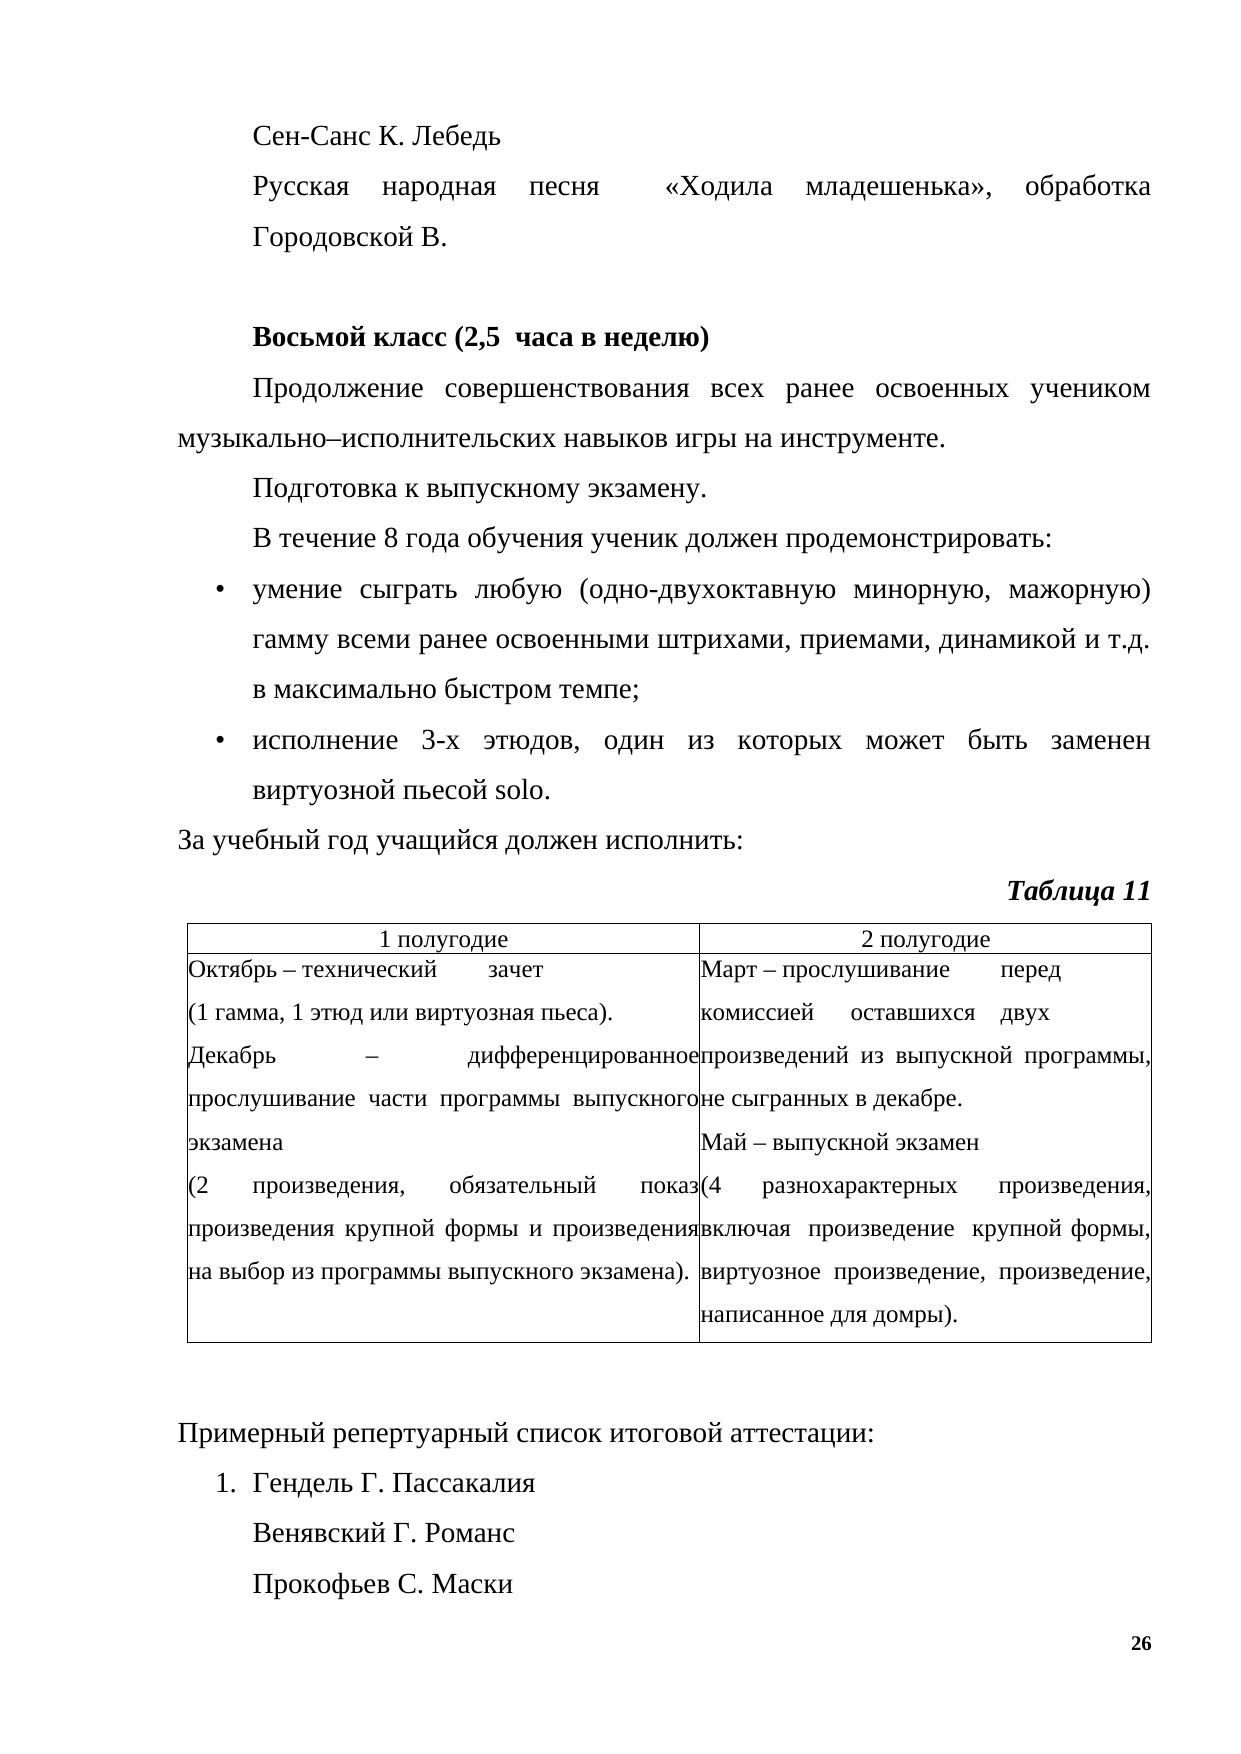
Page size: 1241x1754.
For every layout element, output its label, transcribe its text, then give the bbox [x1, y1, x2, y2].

text Сен-Санс К. Лебедь [252, 118, 1152, 152]
text Восьмой класс (2,5 часа в неделю) [177, 319, 1152, 353]
table_cell Март – прослушивание перед комиссией оставшихся двух произведений из выпускной программы, не сыгранных в декабре. Май – выпускной экзамен (4 разнохарактерных произведения, включая произведение крупной формы, виртуозное произведение, произведение, написанное для домры). [700, 954, 1151, 1342]
text Прокофьев С. Маски [252, 1566, 1152, 1599]
table_header 2 полугодие [700, 924, 1151, 953]
text Русская народная песня «Ходила младешенька», обработка Городовской В. [252, 168, 1152, 252]
table_header 1 полугодие [188, 924, 699, 953]
table_cell Октябрь – технический зачет (1 гамма, 1 этюд или виртуозная пьеса). Декабрь – дифференцированное прослушивание части программы выпускного экзамена (2 произведения, обязательный показ произведения крупной формы и произведения на выбор из программы выпускного экзамена). [188, 954, 699, 1342]
text Примерный репертуарный список итоговой аттестации: [177, 1415, 1152, 1448]
text Подготовка к выпускному экзамену. [177, 470, 1152, 504]
text Венявский Г. Романс [252, 1516, 1152, 1549]
list исполнение 3-х этюдов, один из которых может быть заменен виртуозной пьесой solo. [215, 722, 1152, 806]
text Таблица 11 [939, 873, 1152, 906]
text За учебный год учащийся должен исполнить: [177, 822, 1152, 856]
text В течение 8 года обучения ученик должен продемонстрировать: [177, 521, 1152, 554]
list умение сыграть любую (одно-двухоктавную минорную, мажорную) гамму всеми ранее освоенными штрихами, приемами, динамикой и т.д. в максимально быстром темпе; [215, 571, 1152, 705]
text Продолжение совершенствования всех ранее освоенных учеником музыкально–исполнительских навыков игры на инструменте. [177, 370, 1152, 453]
list Гендель Г. Пассакалия [215, 1465, 1152, 1499]
